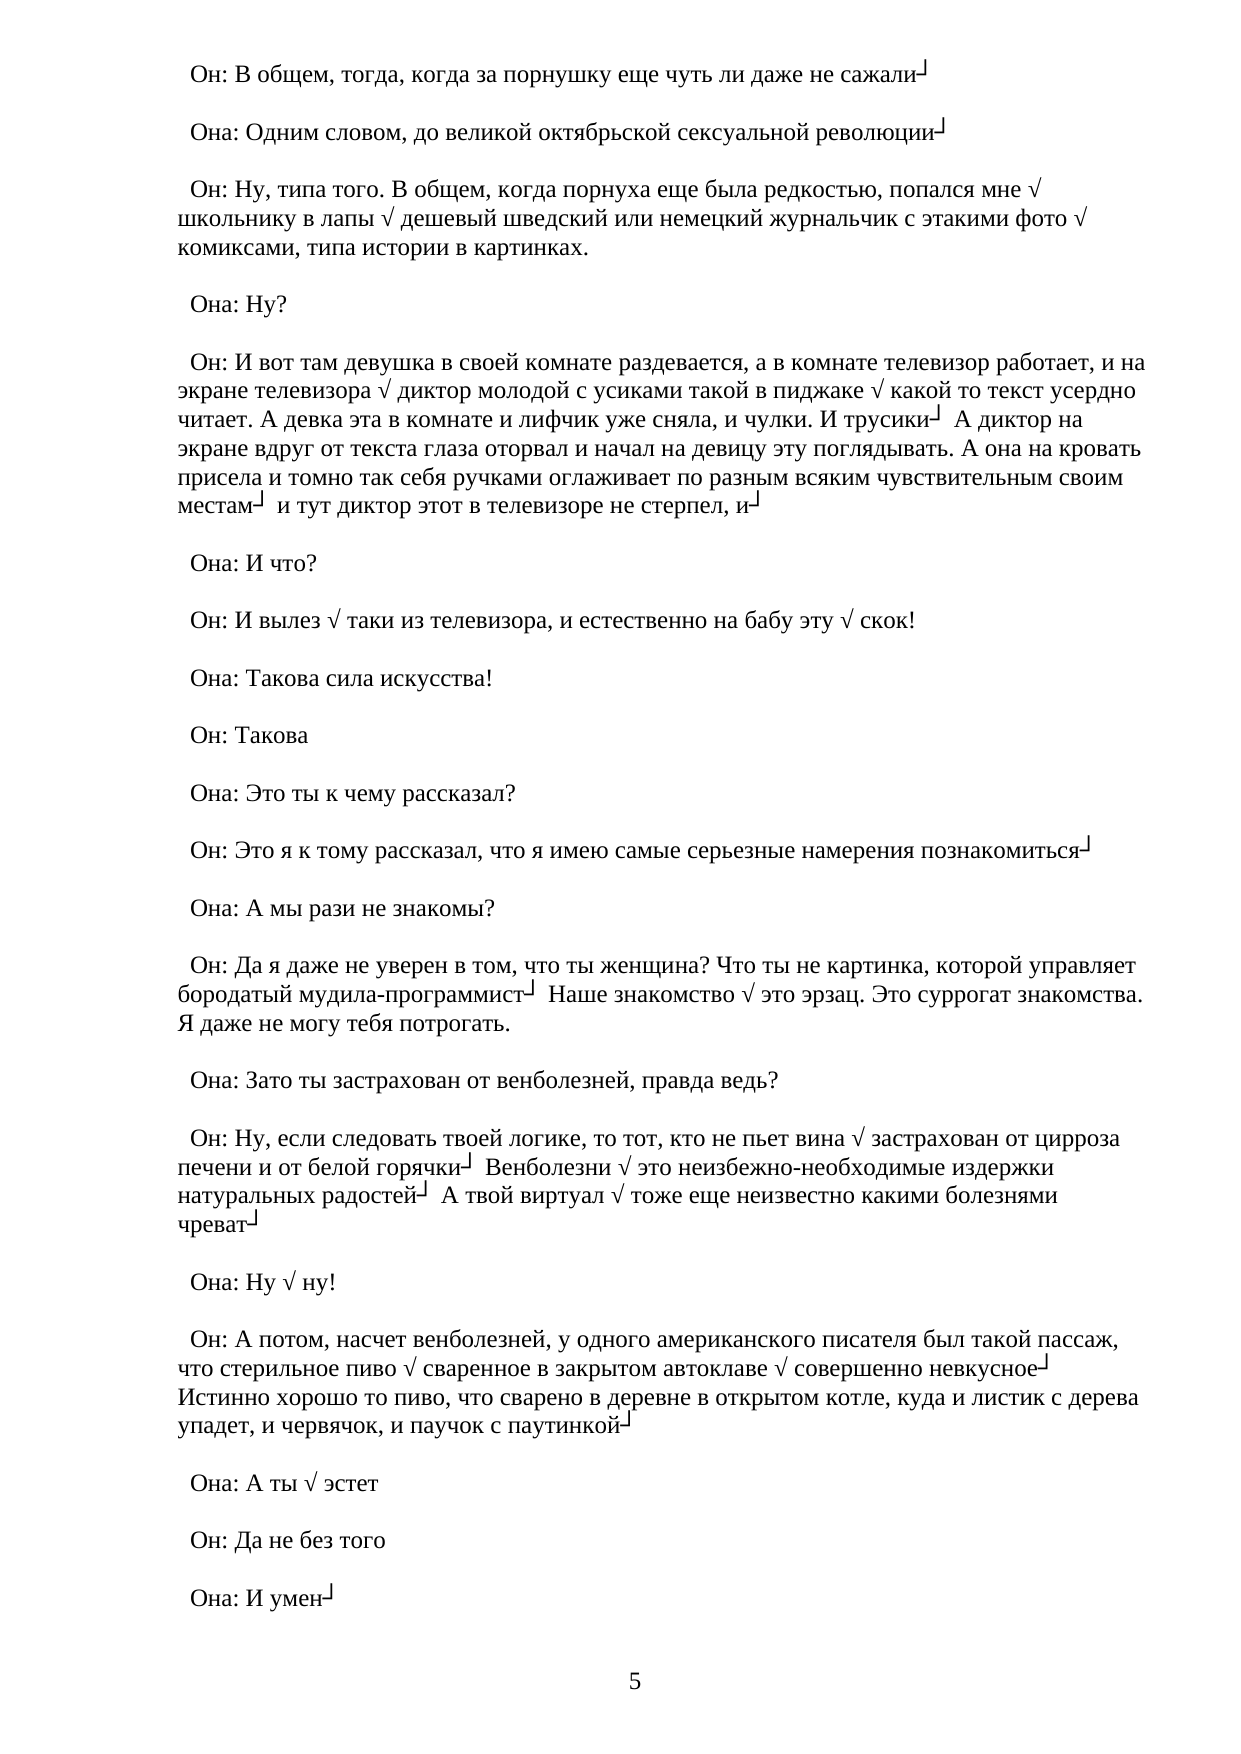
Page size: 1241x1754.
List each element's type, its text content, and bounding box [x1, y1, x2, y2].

text Она: Одним словом, до великой октябрьской сексуальной революции┘ [177, 117, 1152, 145]
text Он: Такова [177, 720, 1152, 749]
text Он: Это я к тому рассказал, что я имею самые серьезные намерения познакомиться┘ [177, 835, 1152, 864]
text Она: И умен┘ [177, 1583, 1152, 1612]
text Она: И что? [177, 548, 1152, 577]
text Она: Зато ты застрахован от венболезней, правда ведь? [177, 1065, 1152, 1094]
text Он: Да я даже не уверен в том, что ты женщина? Что ты не картинка, которой управляет бородатый мудила-программист┘ Наше знакомство √ это эрзац. Это суррогат знакомства. Я даже не могу тебя потрогать. [177, 950, 1152, 1037]
text Он: И вылез √ таки из телевизора, и естественно на бабу эту √ скок! [177, 605, 1152, 634]
text Он: И вот там девушка в своей комнате раздевается, а в комнате телевизор работает, и на экране телевизора √ диктор молодой с усиками такой в пиджаке √ какой то текст усердно читает. А девка эта в комнате и лифчик уже сняла, и чулки. И трусики┘ А диктор на экране вдруг от текста глаза оторвал и начал на девицу эту поглядывать. А она на кровать присела и томно так себя ручками оглаживает по разным всяким чувствительным своим местам┘ и тут диктор этот в телевизоре не стерпел, и┘ [177, 347, 1152, 519]
text Она: Такова сила искусства! [177, 663, 1152, 692]
text Она: Ну? [177, 289, 1152, 318]
text Он: Да не без того [177, 1525, 1152, 1554]
text Он: В общем, тогда, когда за порнушку еще чуть ли даже не сажали┘ [177, 59, 1152, 88]
text Она: Ну √ ну! [177, 1267, 1152, 1295]
text Он: Ну, типа того. В общем, когда порнуха еще была редкостью, попался мне √ школьнику в лапы √ дешевый шведский или немецкий журнальчик с этакими фото √ комиксами, типа истории в картинках. [177, 174, 1152, 260]
text Она: А ты √ эстет [177, 1468, 1152, 1497]
text Он: Ну, если следовать твоей логике, то тот, кто не пьет вина √ застрахован от цирроза печени и от белой горячки┘ Венболезни √ это неизбежно-необходимые издержки натуральных радостей┘ А твой виртуал √ тоже еще неизвестно какими болезнями чреват┘ [177, 1123, 1152, 1238]
text Она: Это ты к чему рассказал? [177, 778, 1152, 807]
text Он: А потом, насчет венболезней, у одного американского писателя был такой пассаж, что стерильное пиво √ сваренное в закрытом автоклаве √ совершенно невкусное┘ Истинно хорошо то пиво, что сварено в деревне в открытом котле, куда и листик с дерева упадет, и червячок, и паучок с паутинкой┘ [177, 1324, 1152, 1439]
text Она: А мы рази не знакомы? [177, 893, 1152, 922]
